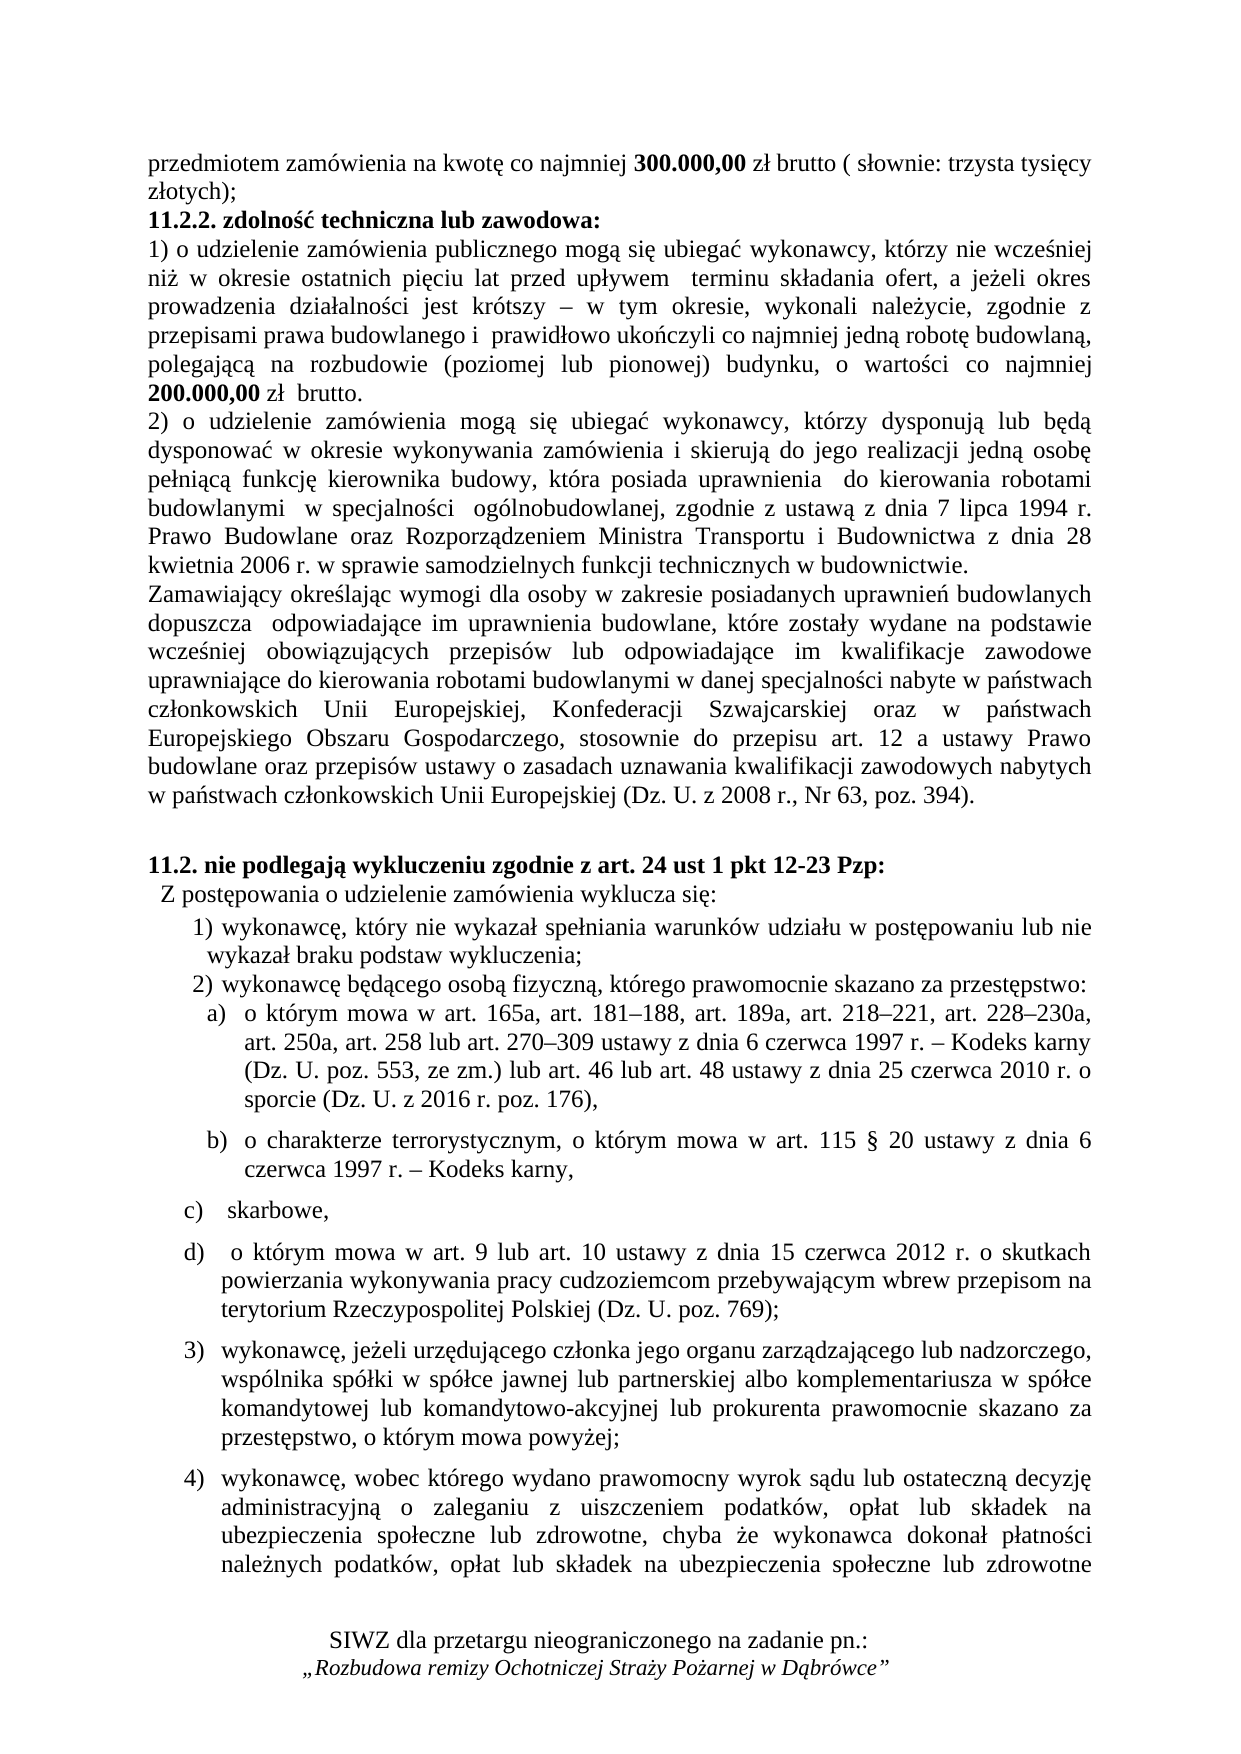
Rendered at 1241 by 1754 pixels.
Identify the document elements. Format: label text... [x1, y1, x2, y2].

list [184, 1463, 1093, 1578]
list o którym mowa w art. 165a, art. 181–188, art. 189a, art. 218–221, art. 228–230a, art. 250a, art. 258 lub art. 270–309 ustawy z dnia 6 czerwca 1997 r. – Kodeks karny (Dz. U. poz. 553, ze zm.) lub art. 46 lub art. 48 ustawy z dnia 25 czerwca 2010 r. o sporcie (Dz. U. z 2016 r. poz. 176), [207, 998, 1093, 1113]
list wykonawcę, jeżeli urzędującego członka jego organu zarządzającego lub nadzorczego, wspólnika spółki w spółce jawnej lub partnerskiej albo komplementariusza w spółce komandytowej lub komandytowo-akcyjnej lub prokurenta prawomocnie skazano za przestępstwo, o którym mowa powyżej; [184, 1336, 1093, 1451]
list wykonawcę będącego osobą fizyczną, którego prawomocnie skazano za przestępstwo: [192, 969, 1093, 998]
text 2) o udzielenie zamówienia mogą się ubiegać wykonawcy, którzy dysponują lub będą dysponować w okresie wykonywania zamówienia i skierują do jego realizacji jedną osobę pełniącą funkcję kierownika budowy, która posiada uprawnienia do kierowania robotami budowlanymi w specjalności ogólnobudowlanej, zgodnie z ustawą z dnia 7 lipca 1994 r. Prawo Budowlane oraz Rozporządzeniem Ministra Transportu i Budownictwa z dnia 28 kwietnia 2006 r. w sprawie samodzielnych funkcji technicznych w budownictwie. [148, 406, 1093, 579]
list skarbowe, [184, 1196, 1093, 1224]
list o którym mowa w art. 9 lub art. 10 ustawy z dnia 15 czerwca 2012 r. o skutkach powierzania wykonywania pracy cudzoziemcom przebywającym wbrew przepisom na terytorium Rzeczypospolitej Polskiej (Dz. U. poz. 769); [184, 1237, 1093, 1323]
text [148, 148, 1093, 205]
text 11.2. nie podlegają wykluczeniu zgodnie z art. 24 ust 1 pkt 12-23 Pzp: [148, 850, 1093, 879]
text 11.2.2. zdolność techniczna lub zawodowa: [148, 205, 1093, 234]
text Z postępowania o udzielenie zamówienia wyklucza się: [148, 879, 1093, 908]
text 1) o udzielenie zamówienia publicznego mogą się ubiegać wykonawcy, którzy nie wcześniej niż w okresie ostatnich pięciu lat przed upływem terminu składania ofert, a jeżeli okres prowadzenia działalności jest krótszy – w tym okresie, wykonali należycie, zgodnie z przepisami prawa budowlanego i prawidłowo ukończyli co najmniej jedną robotę budowlaną, polegającą na rozbudowie (poziomej lub pionowej) budynku, o wartości co najmniej 200.000,00 zł brutto. [148, 234, 1093, 406]
list wykonawcę, który nie wykazał spełniania warunków udziału w postępowaniu lub nie wykazał braku podstaw wykluczenia; [192, 912, 1093, 969]
text Zamawiający określając wymogi dla osoby w zakresie posiadanych uprawnień budowlanych dopuszcza odpowiadające im uprawnienia budowlane, które zostały wydane na podstawie wcześniej obowiązujących przepisów lub odpowiadające im kwalifikacje zawodowe uprawniające do kierowania robotami budowlanymi w danej specjalności nabyte w państwach członkowskich Unii Europejskiej, Konfederacji Szwajcarskiej oraz w państwach Europejskiego Obszaru Gospodarczego, stosownie do przepisu art. ustawy Prawo budowlane oraz przepisów ustawy o zasadach uznawania kwalifikacji zawodowych nabytych w państwach członkowskich Unii Europejskiej (Dz. U. z 2008 r., Nr 63, poz. 394). [148, 579, 1093, 809]
list o charakterze terrorystycznym, o którym mowa w art. 115 § 20 ustawy z dnia 6 czerwca 1997 r. – Kodeks karny, [207, 1126, 1093, 1183]
